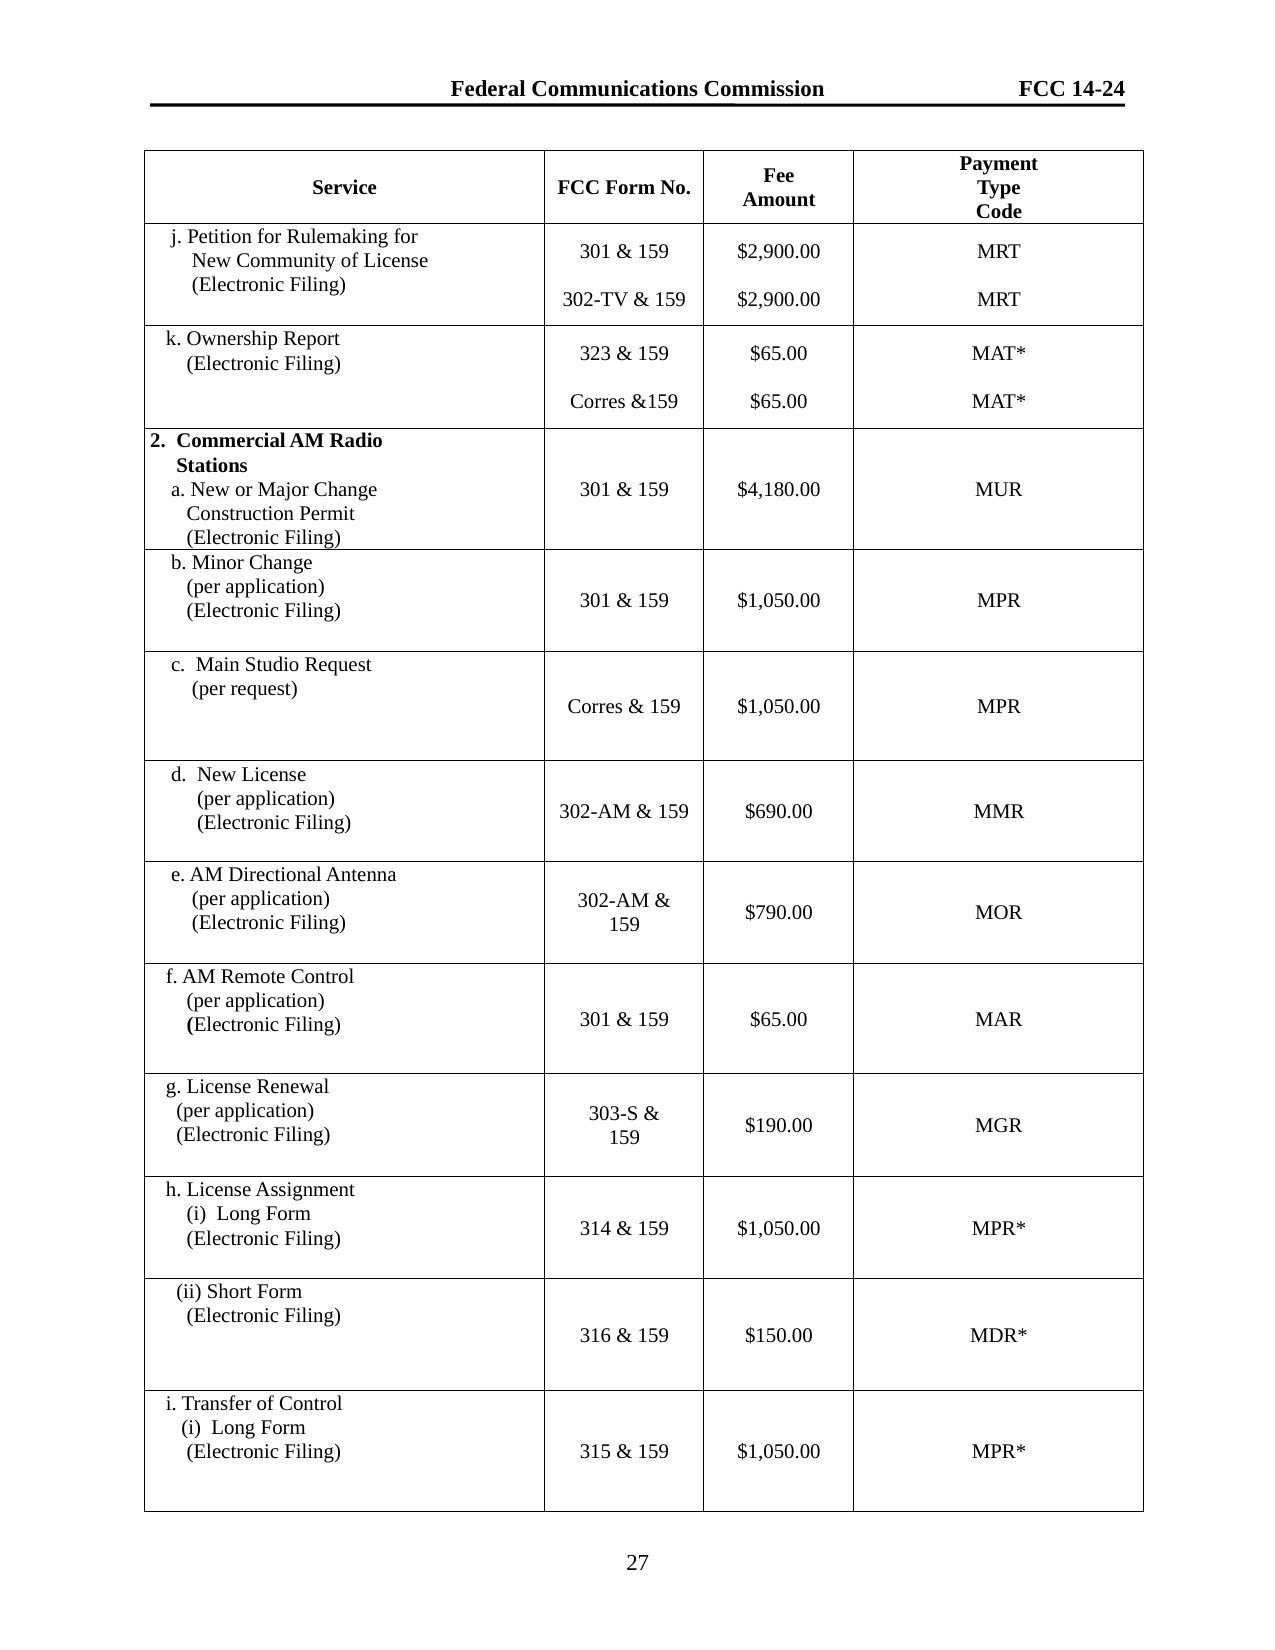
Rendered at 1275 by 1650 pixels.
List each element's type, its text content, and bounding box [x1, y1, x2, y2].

table_cell 316 & 159 [545, 1279, 703, 1390]
table_cell 303-S & 159 [545, 1074, 703, 1176]
table_cell $1,050.00 [704, 1391, 853, 1511]
table_cell $65.00 [704, 964, 853, 1073]
table_cell MMR [854, 761, 1143, 861]
table_cell MPR* [854, 1177, 1143, 1278]
table_cell MPR* [854, 1391, 1143, 1511]
table_cell 314 & 159 [545, 1177, 703, 1278]
table_cell $150.00 [704, 1279, 853, 1390]
table_cell 302-AM & 159 [545, 761, 703, 861]
table_cell MAT* MAT* [854, 326, 1143, 427]
table_cell h. License Assignment (i) Long Form (Electronic Filing) [145, 1177, 544, 1278]
table_cell MDR* [854, 1279, 1143, 1390]
table_cell MGR [854, 1074, 1143, 1176]
table_header Fee Amount [704, 151, 853, 223]
table_cell $1,050.00 [704, 652, 853, 760]
table_cell $790.00 [704, 862, 853, 963]
table_cell 2. Commercial AM Radio Stations a. New or Major Change Construction Permit (Electronic Filing) [145, 429, 544, 549]
table_cell MPR [854, 550, 1143, 651]
table_cell $65.00 $65.00 [704, 326, 853, 427]
table_cell 301 & 159 [545, 429, 703, 549]
table_header FCC Form No. [545, 151, 703, 223]
table_cell 301 & 159 [545, 550, 703, 651]
table_cell k. Ownership Report (Electronic Filing) [145, 326, 544, 427]
table_cell b. Minor Change (per application) (Electronic Filing) [145, 550, 544, 651]
table_cell i. Transfer of Control (i) Long Form (Electronic Filing) [145, 1391, 544, 1511]
table_cell $4,180.00 [704, 429, 853, 549]
table_cell MAR [854, 964, 1143, 1073]
table_cell MPR [854, 652, 1143, 760]
table_cell d. New License (per application) (Electronic Filing) [145, 761, 544, 861]
table_cell 315 & 159 [545, 1391, 703, 1511]
table_cell $2,900.00 $2,900.00 [704, 224, 853, 325]
table_cell 323 & 159 Corres &159 [545, 326, 703, 427]
table_cell $690.00 [704, 761, 853, 861]
table_cell 301 & 159 [545, 964, 703, 1073]
table_header Payment Type Code [854, 151, 1143, 223]
table_cell $1,050.00 [704, 550, 853, 651]
table_cell 301 & 159 302-TV & 159 [545, 224, 703, 325]
table_cell MUR [854, 429, 1143, 549]
table_cell $1,050.00 [704, 1177, 853, 1278]
table_cell j. Petition for Rulemaking for New Community of License (Electronic Filing) [145, 224, 544, 325]
table_cell 302-AM & 159 [545, 862, 703, 963]
table_cell MOR [854, 862, 1143, 963]
table_cell Corres & 159 [545, 652, 703, 760]
table_cell e. AM Directional Antenna (per application) (Electronic Filing) [145, 862, 544, 963]
table_cell g. License Renewal (per application) (Electronic Filing) [145, 1074, 544, 1176]
table_cell MRT MRT [854, 224, 1143, 325]
table_cell $190.00 [704, 1074, 853, 1176]
table_cell (ii) Short Form (Electronic Filing) [145, 1279, 544, 1390]
table_cell f. AM Remote Control (per application) (Electronic Filing) [145, 964, 544, 1073]
table_cell c. Main Studio Request (per request) [145, 652, 544, 760]
table_header Service [145, 151, 544, 223]
